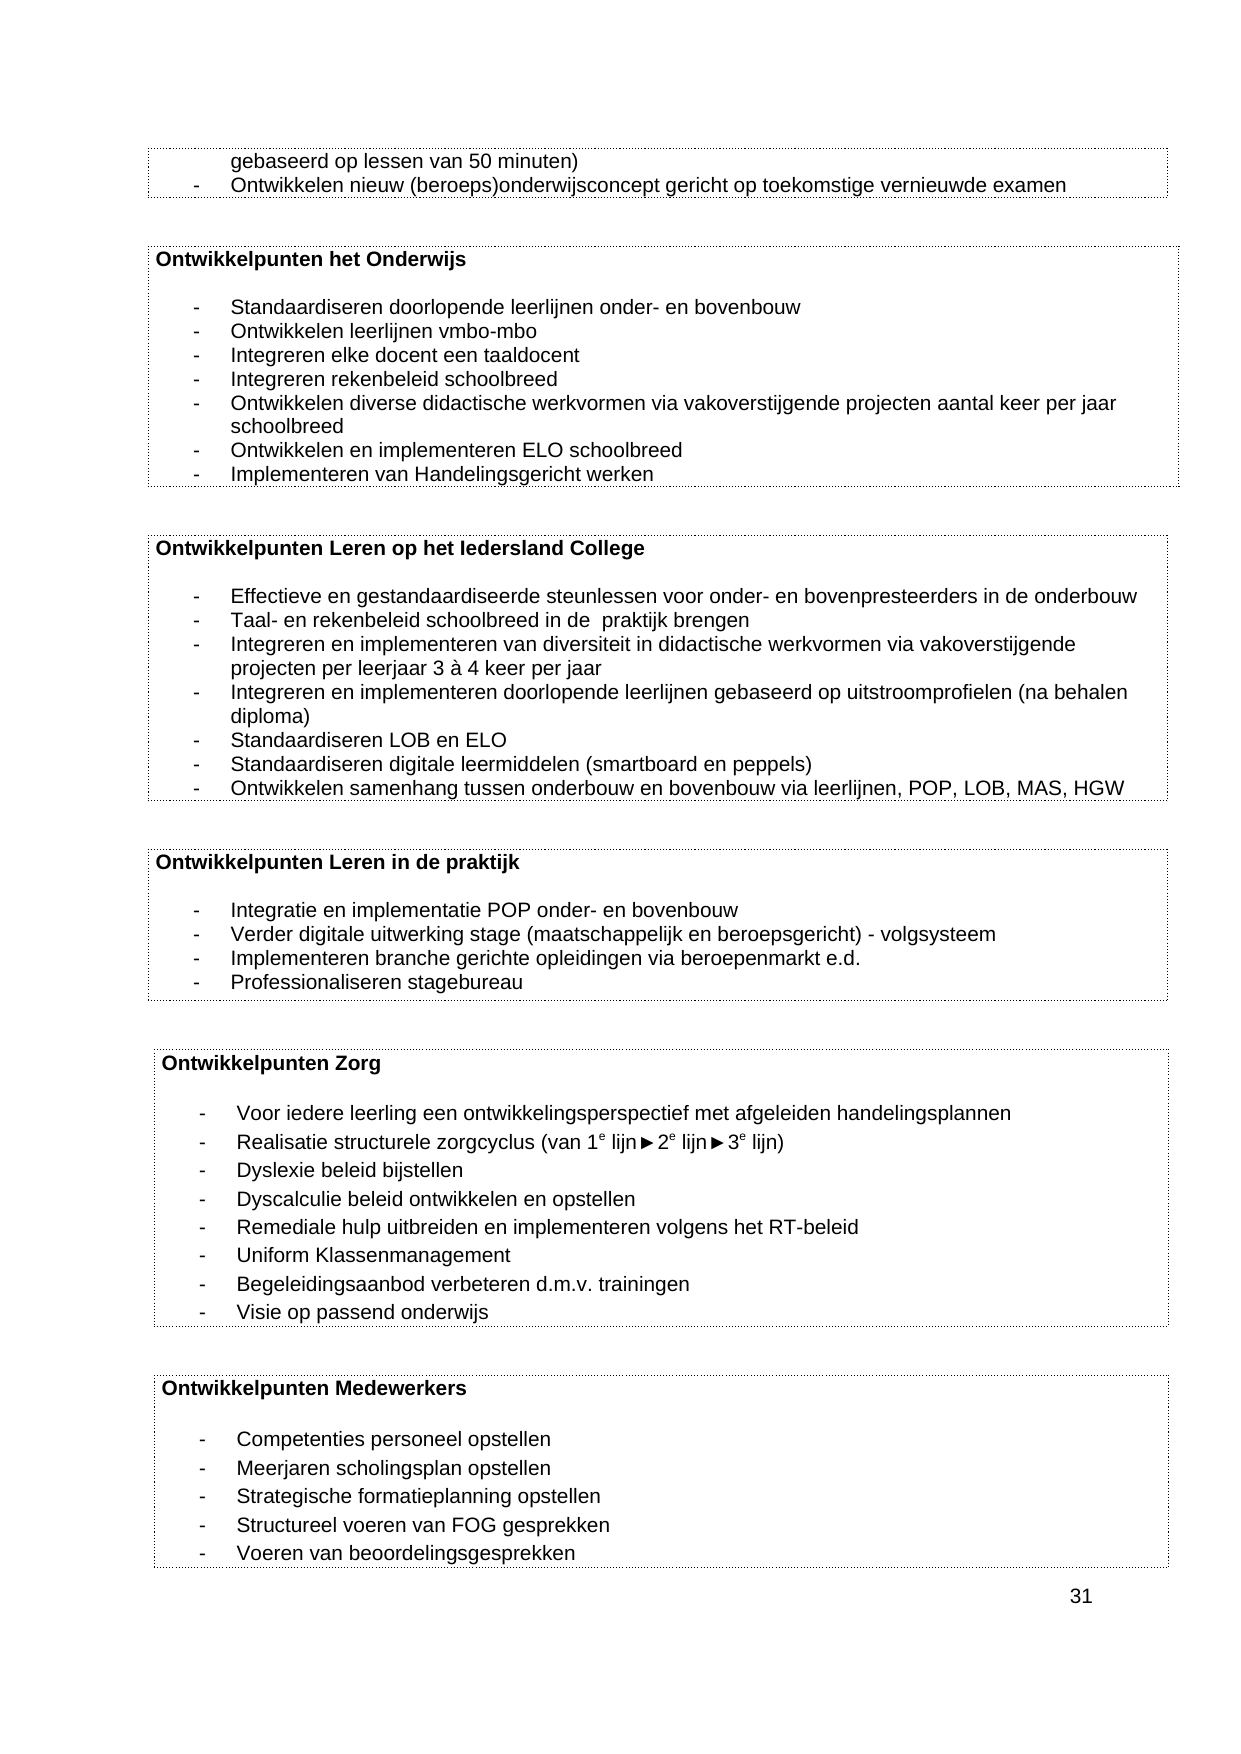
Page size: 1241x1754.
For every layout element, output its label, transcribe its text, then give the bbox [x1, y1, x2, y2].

table_header Ontwikkelpunten Leren in de praktijk Integratie en implementatie POP onder- en bovenbouw Verder digitale uitwerking stage (maatschappelijk en beroepsgericht) - volgsysteem Implementeren branche gerichte opleidingen via beroepenmarkt e.d. Professionaliseren stagebureau [148, 849, 1168, 1000]
table_header Ontwikkelpunten Zorg Voor iedere leerling een ontwikkelingsperspectief met afgeleiden handelingsplannen Realisatie structurele zorgcyclus (van 1e lijn►2e lijn►3e lijn) Dyslexie beleid bijstellen Dyscalculie beleid ontwikkelen en opstellen Remediale hulp uitbreiden en implementeren volgens het RT-beleid Uniform Klassenmanagement Begeleidingsaanbod verbeteren d.m.v. trainingen Visie op passend onderwijs [154, 1049, 1168, 1326]
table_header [148, 148, 1168, 197]
table_header Ontwikkelpunten het Onderwijs Standaardiseren doorlopende leerlijnen onder- en bovenbouw Ontwikkelen leerlijnen vmbo-mbo Integreren elke docent een taaldocent Integreren rekenbeleid schoolbreed Ontwikkelen diverse didactische werkvormen via vakoverstijgende projecten aantal keer per jaar schoolbreed Ontwikkelen en implementeren ELO schoolbreed Implementeren van Handelingsgericht werken [148, 246, 1179, 486]
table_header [154, 1375, 1168, 1567]
table_header Ontwikkelpunten Leren op het Iedersland College Effectieve en gestandaardiseerde steunlessen voor onder- en bovenpresteerders in de onderbouw Taal- en rekenbeleid schoolbreed in de praktijk brengen Integreren en implementeren van diversiteit in didactische werkvormen via vakoverstijgende projecten per leerjaar 3 à 4 keer per jaar Integreren en implementeren doorlopende leerlijnen gebaseerd op uitstroomprofielen (na behalen diploma) Standaardiseren LOB en ELO Standaardiseren digitale leermiddelen (smartboard en peppels) Ontwikkelen samenhang tussen onderbouw en bovenbouw via leerlijnen, POP, LOB, MAS, HGW [148, 535, 1168, 800]
